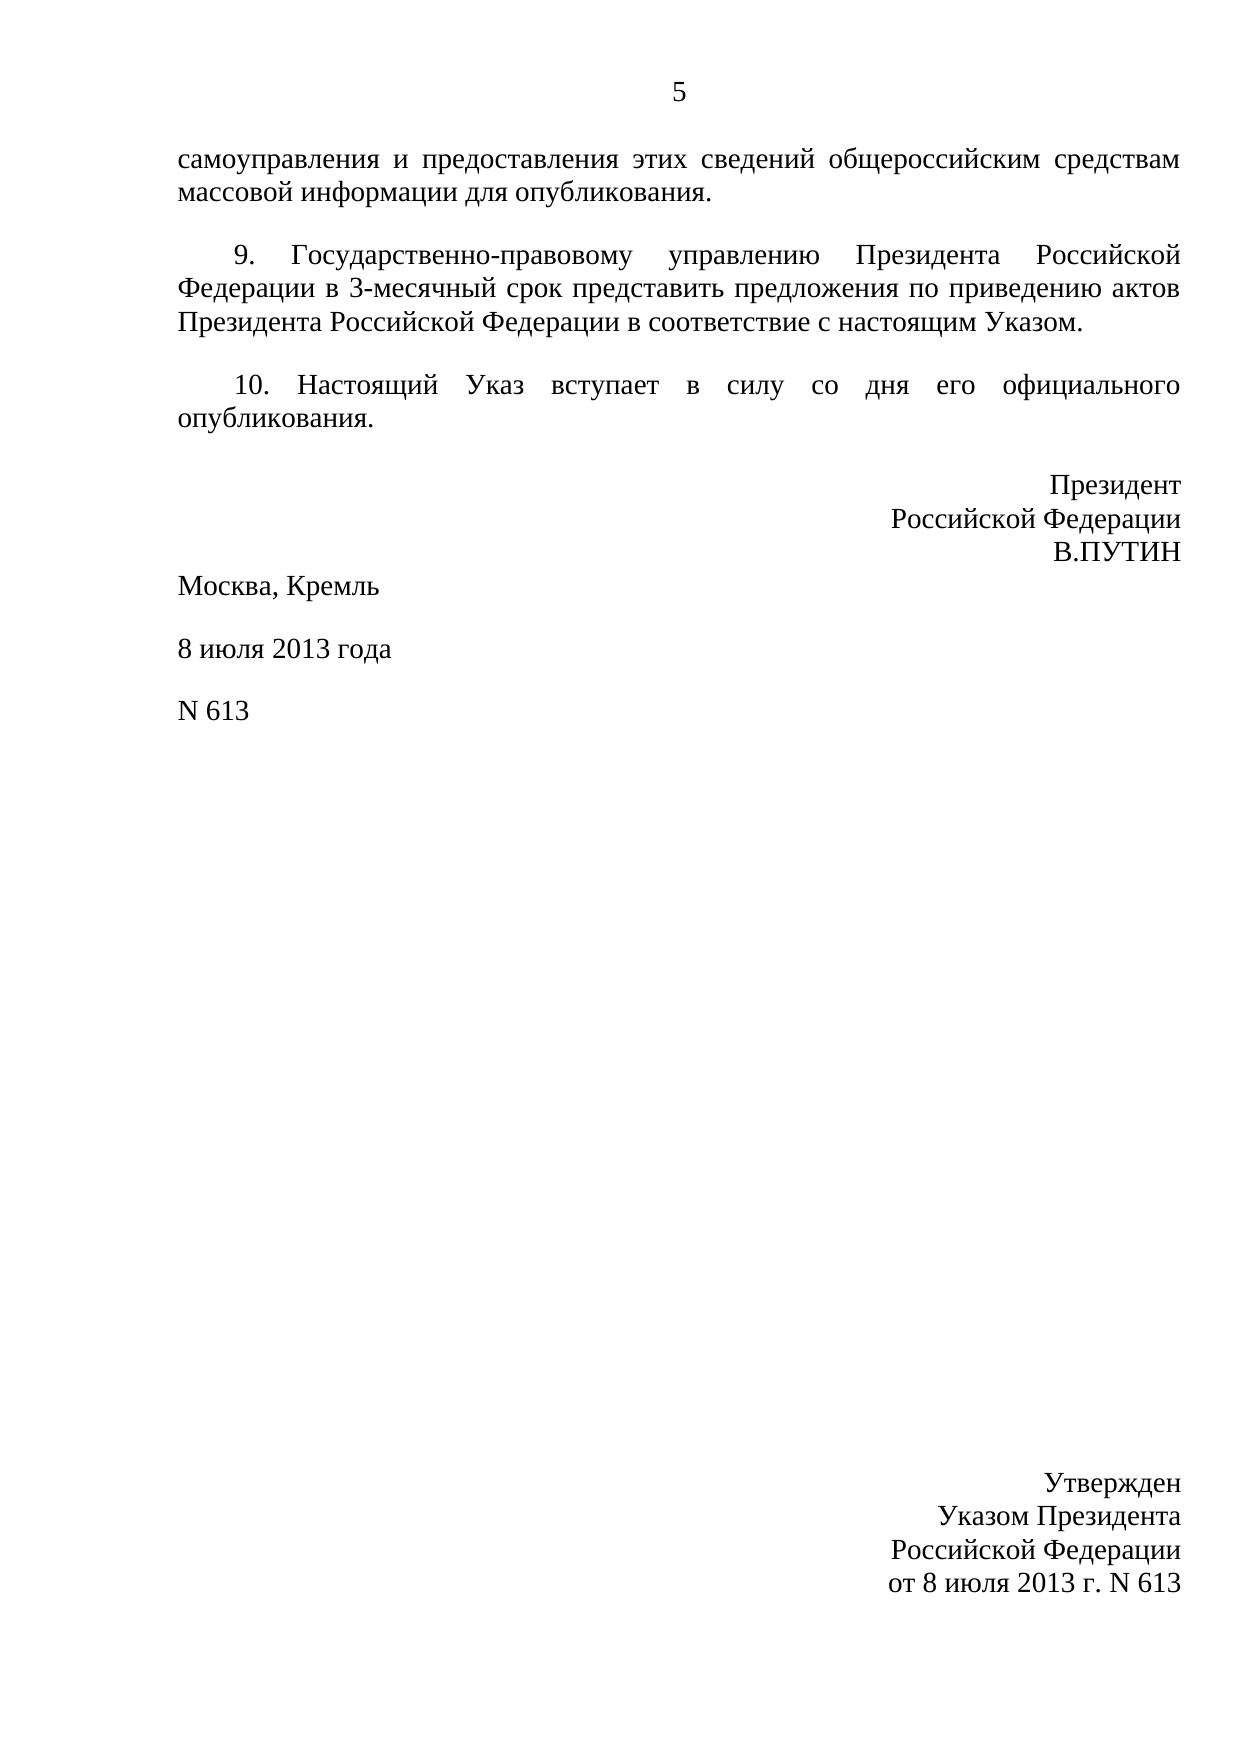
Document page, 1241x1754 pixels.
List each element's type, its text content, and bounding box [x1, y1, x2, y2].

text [177, 141, 1181, 208]
text Москва, Кремль [177, 568, 1181, 602]
text 8 июля 2013 года [177, 631, 1181, 664]
text Президент [177, 467, 1181, 501]
text Указом Президента [177, 1498, 1181, 1532]
text N 613 [177, 693, 1181, 727]
text 10. Настоящий Указ вступает в силу со дня его официального опубликования. [177, 367, 1181, 434]
text Утвержден [177, 1465, 1181, 1498]
text 9. Государственно-правовому управлению Президента Российской Федерации в 3-месячный срок представить предложения по приведению актов Президента Российской Федерации в соответствие с настоящим Указом. [177, 237, 1181, 338]
text от 8 июля 2013 г. N 613 [177, 1566, 1181, 1599]
text Российской Федерации [177, 501, 1181, 534]
text Российской Федерации [177, 1532, 1181, 1566]
text В.ПУТИН [177, 534, 1181, 568]
